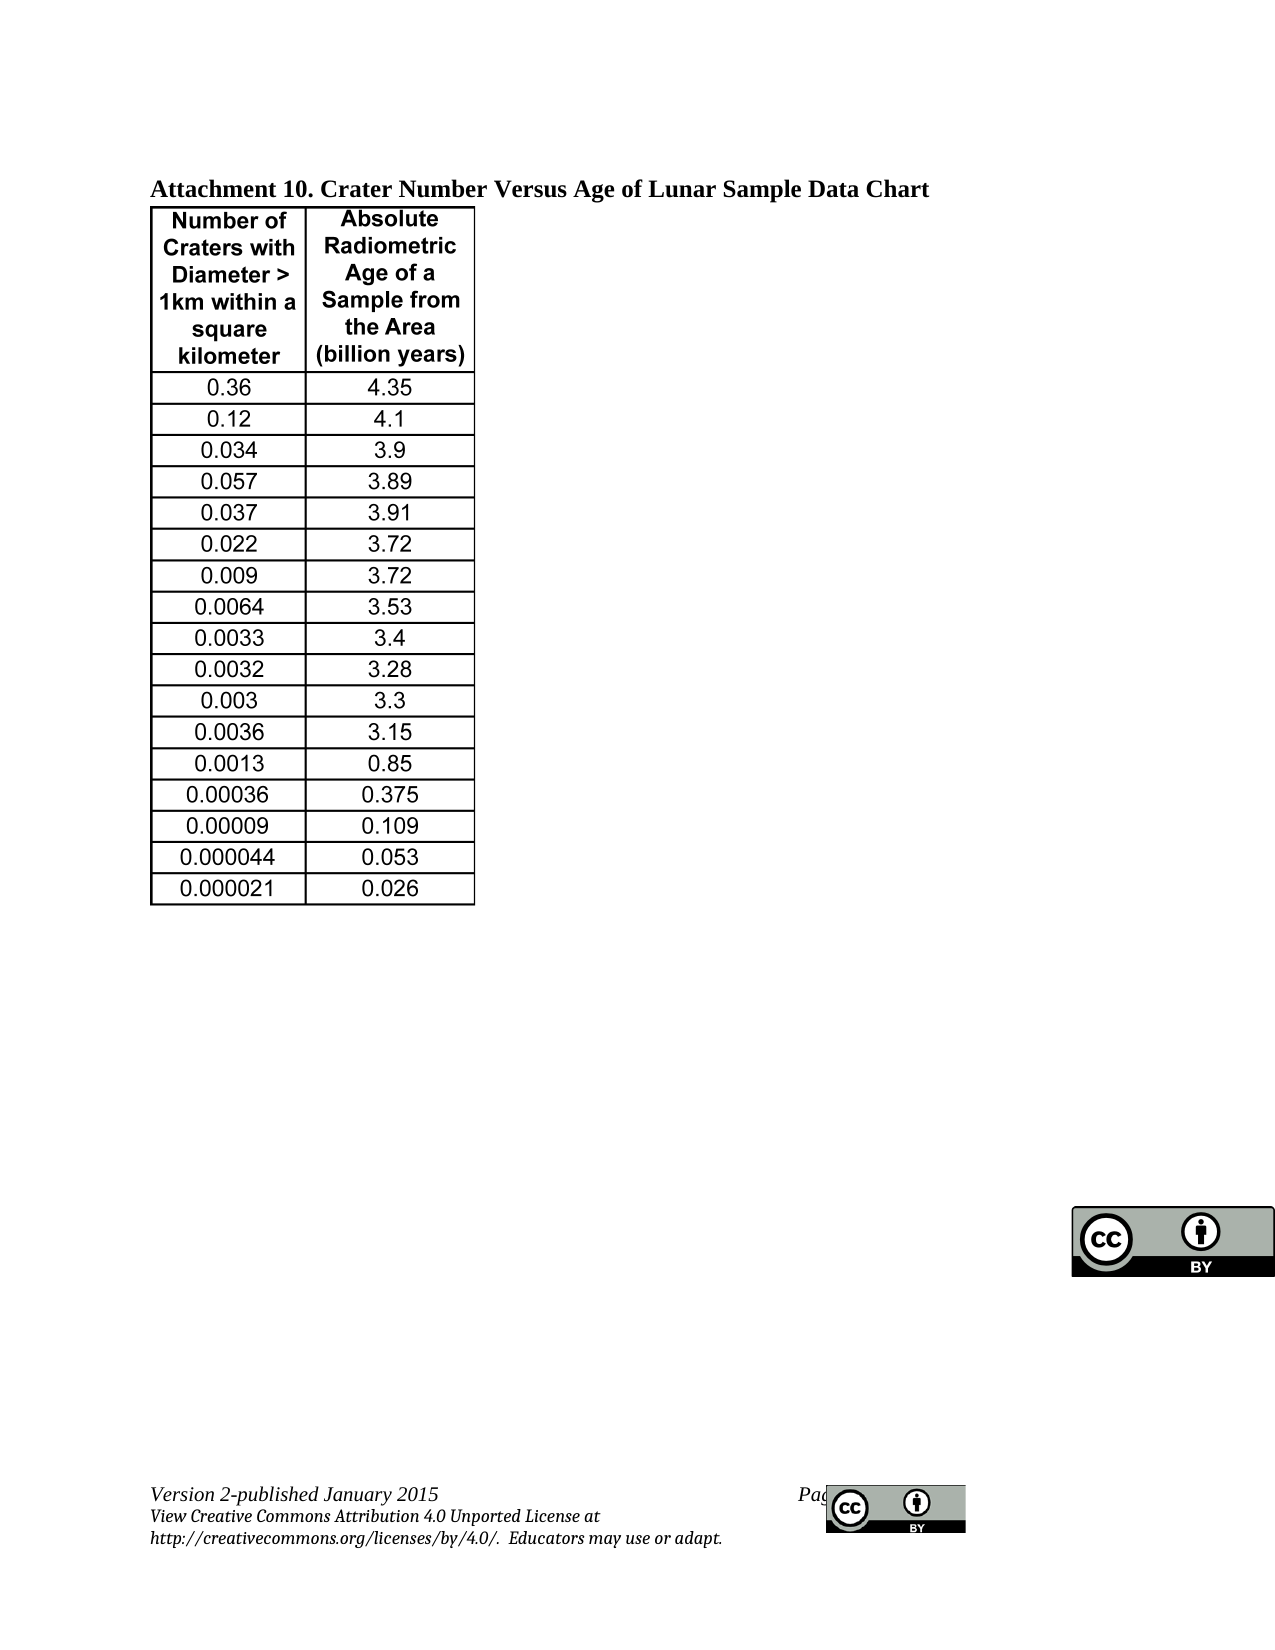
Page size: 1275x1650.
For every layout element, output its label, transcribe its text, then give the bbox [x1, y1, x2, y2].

picture [1071, 1206, 1275, 1277]
picture [825, 1485, 966, 1532]
picture [150, 206, 476, 906]
text Attachment 10. Crater Number Versus Age of Lunar Sample Data Chart [150, 174, 1125, 202]
